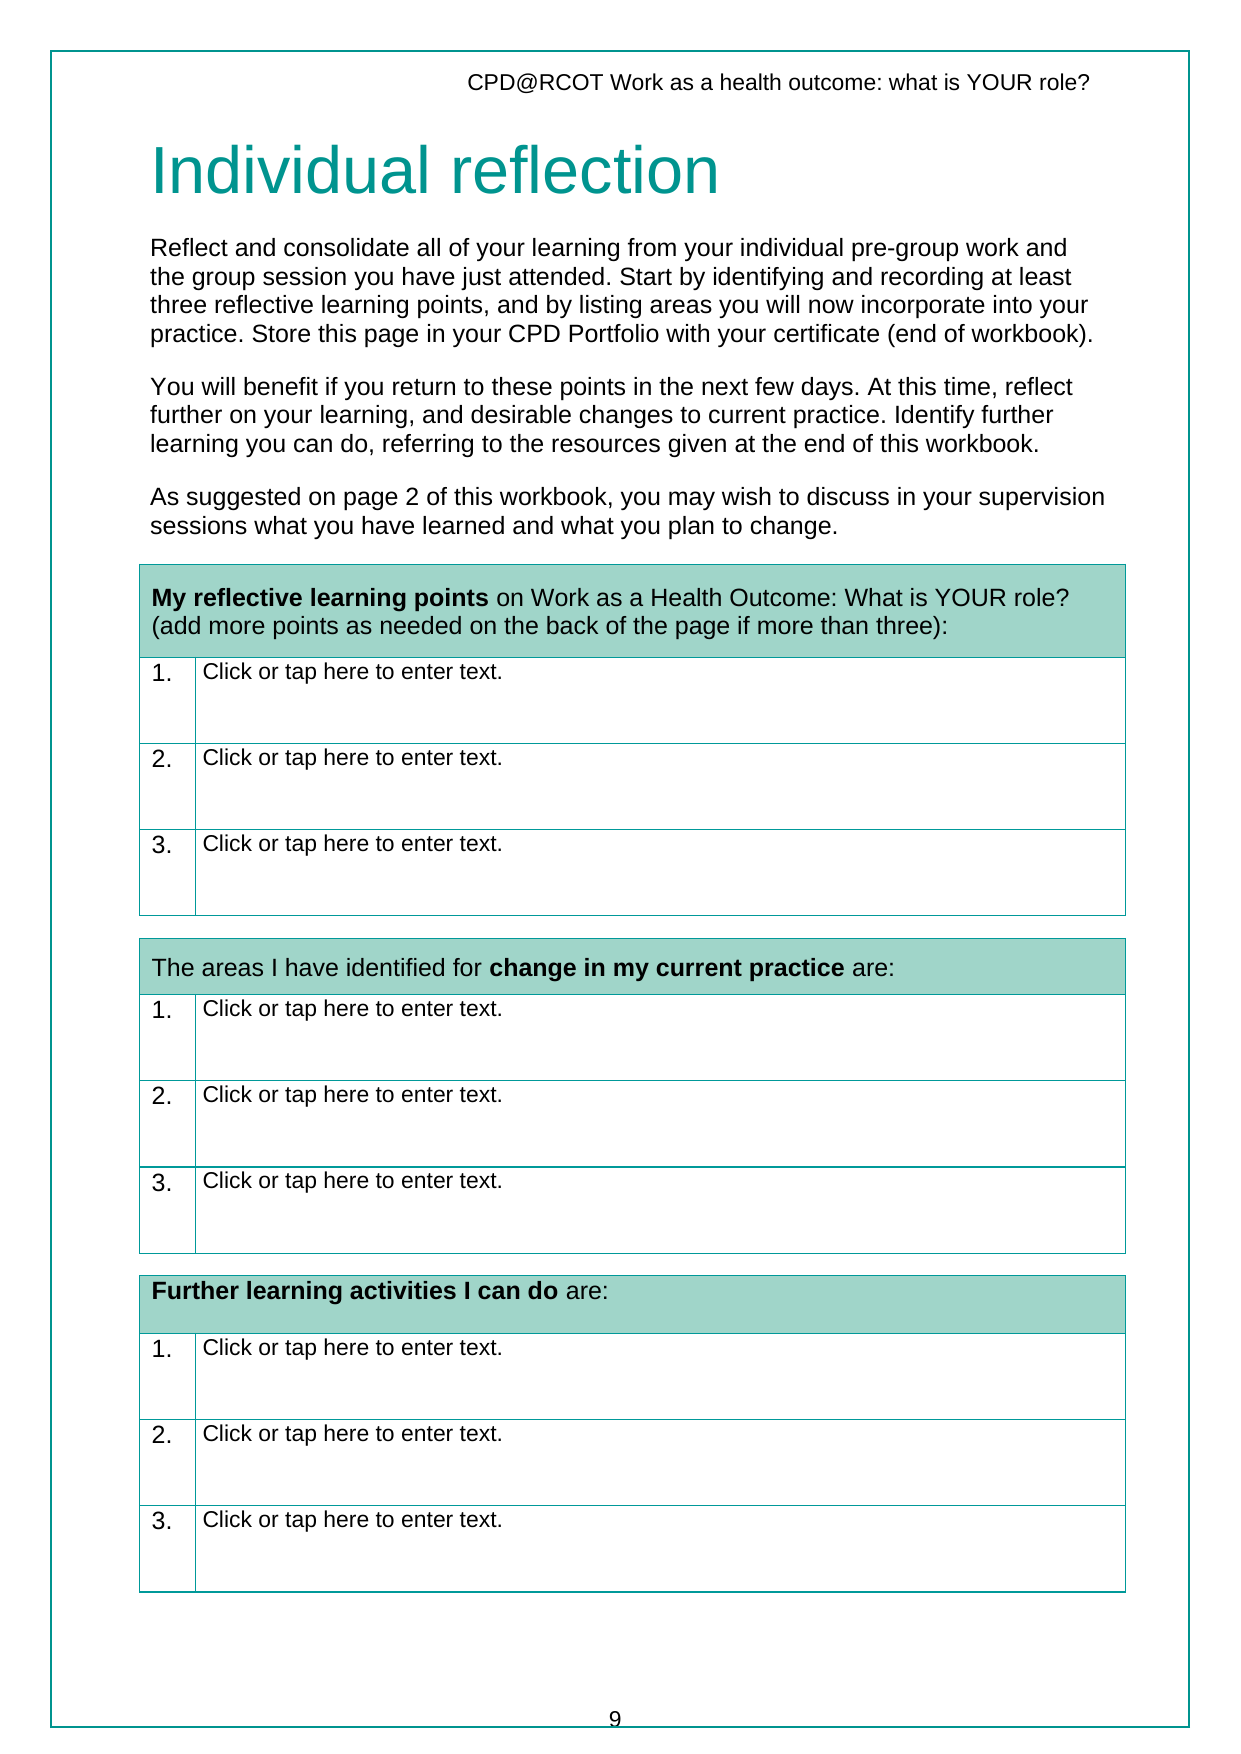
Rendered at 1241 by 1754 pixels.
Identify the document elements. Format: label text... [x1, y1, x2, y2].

table_cell 3. [140, 830, 195, 915]
table_cell 2. [140, 1420, 195, 1505]
text CPD@RCOT Work as a health outcome: what is YOUR role? [467, 69, 1161, 95]
table_cell [196, 658, 1125, 743]
table_cell 2. [140, 1081, 195, 1166]
table_header Further learning activities I can do are: [140, 1276, 1125, 1333]
table_cell [196, 1081, 1125, 1166]
table_cell 1. [140, 1334, 195, 1419]
text As suggested on page 2 of this workbook, you may wish to discuss in your supervision sessions what you have learned and what you plan to change. [150, 482, 1108, 539]
table_cell 3. [140, 1168, 195, 1253]
table_header The areas I have identified for change in my current practice are: [140, 939, 1125, 994]
text You will benefit if you return to these points in the next few days. At this time, reflect further on your learning, and desirable changes to current practice. Identify further learning you can do, referring to the resources given at the end of this workbook. [150, 372, 1076, 458]
table_cell 1. [140, 658, 195, 743]
text Reflect and consolidate all of your learning from your individual pre-group work and the group session you have just attended. Start by identifying and recording at least three reflective learning points, and by listing areas you will now incorporate into your practice. Store this page in your CPD Portfolio with your certificate (end of workbook). [150, 233, 1097, 348]
table_cell [196, 1506, 1125, 1591]
table_cell 1. [140, 995, 195, 1080]
table_cell [196, 995, 1125, 1080]
subtitle Individual reflection [150, 131, 1161, 208]
table_cell [196, 830, 1125, 915]
table_cell [196, 744, 1125, 829]
table_cell 3. [140, 1506, 195, 1591]
table_cell [196, 1334, 1125, 1419]
table_cell [196, 1420, 1125, 1505]
table_header My reflective learning points on Work as a Health Outcome: What is YOUR role? (add more points as needed on the back of the page if more than three): [140, 565, 1125, 657]
table_cell [196, 1168, 1125, 1253]
table_cell 2. [140, 744, 195, 829]
